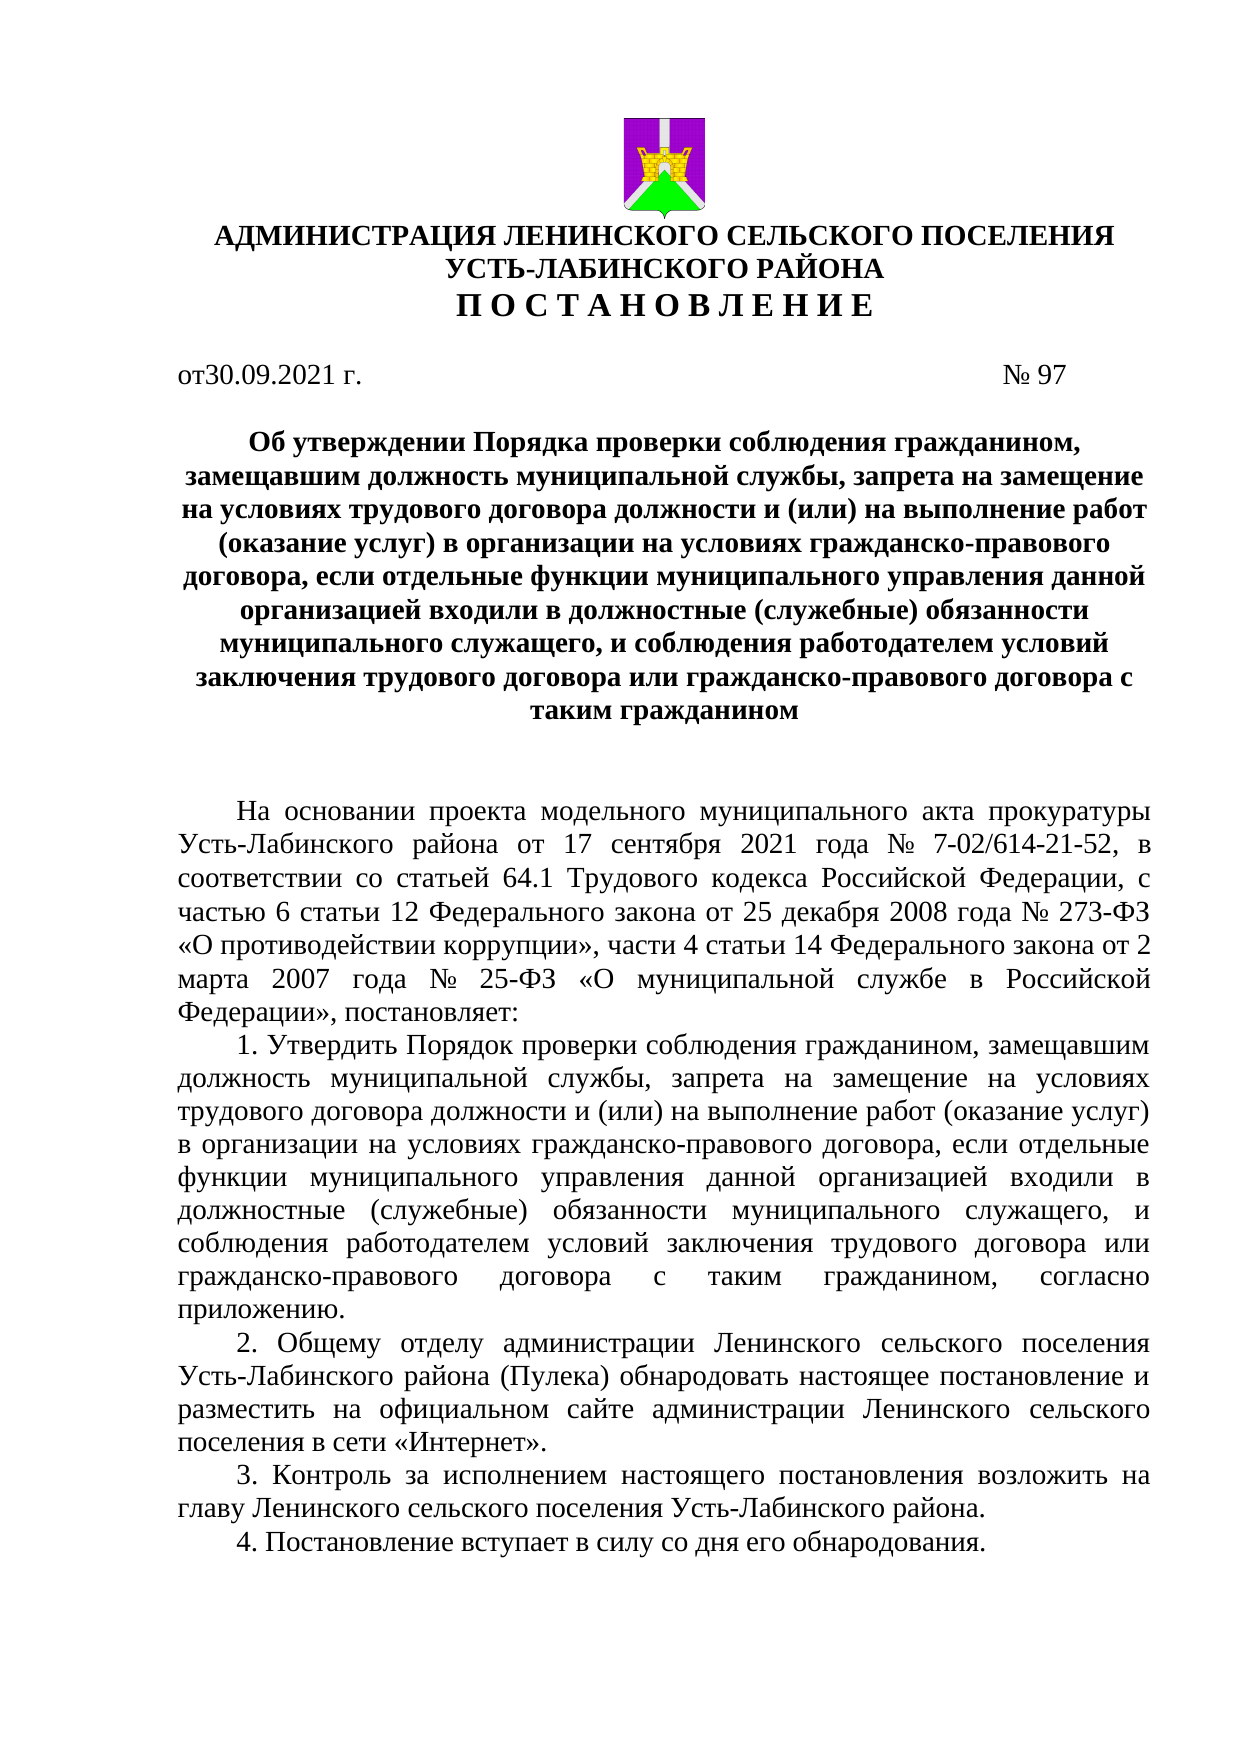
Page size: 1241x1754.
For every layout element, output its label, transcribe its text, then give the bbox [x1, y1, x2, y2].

text 4. Постановление вступает в силу со дня его обнародования. [177, 1525, 1152, 1558]
text Об утверждении Порядка проверки соблюдения гражданином, замещавшим должность муниципальной службы, запрета на замещение на условиях трудового договора должности и (или) на выполнение работ (оказание услуг) в организации на условиях гражданско-правового договора, если отдельные функции муниципального управления данной организацией входили в должностные (служебные) обязанности муниципального служащего, и соблюдения работодателем условий заключения трудового договора или гражданско-правового договора с таким гражданином [177, 424, 1152, 726]
text УСТЬ-ЛАБИНСКОГО РАЙОНА [177, 252, 1152, 285]
text АДМИНИСТРАЦИЯ ЛЕНИНСКОГО СЕЛЬСКОГО ПОСЕЛЕНИЯ [177, 218, 1152, 252]
text 1. Утвердить Порядок проверки соблюдения гражданином, замещавшим должность муниципальной службы, запрета на замещение на условиях трудового договора должности и (или) на выполнение работ (оказание услуг) в организации на условиях гражданско-правового договора, если отдельные функции муниципального управления данной организацией входили в должностные (служебные) обязанности муниципального служащего, и соблюдения работодателем условий заключения трудового договора или гражданско-правового договора с таким гражданином, согласно приложению. [177, 1028, 1151, 1325]
text 3. Контроль за исполнением настоящего постановления возложить на главу Ленинского сельского поселения Усть-Лабинского района. [177, 1458, 1152, 1524]
picture [623, 118, 705, 219]
text На основании проекта модельного муниципального акта прокуратуры Усть-Лабинского района от 17 сентября 2021 года № 7-02/614-21-52, в соответствии со статьей 64.1 Трудового кодекса Российской Федерации, с частью 6 статьи 12 Федерального закона от 25 декабря 2008 года № 273-ФЗ «О противодействии коррупции», части 4 статьи 14 Федерального закона от 2 марта 2007 года № 25-ФЗ «О муниципальной службе в Российской Федерации», постановляет: [177, 793, 1152, 1028]
text П О С Т А Н О В Л Е Н И Е [177, 285, 1152, 323]
text от30.09.2021 г. № 97 [177, 357, 1152, 391]
text 2. Общему отделу администрации Ленинского сельского поселения Усть-Лабинского района (Пулека) обнародовать настоящее постановление и разместить на официальном сайте администрации Ленинского сельского поселения в сети «Интернет». [177, 1326, 1150, 1458]
